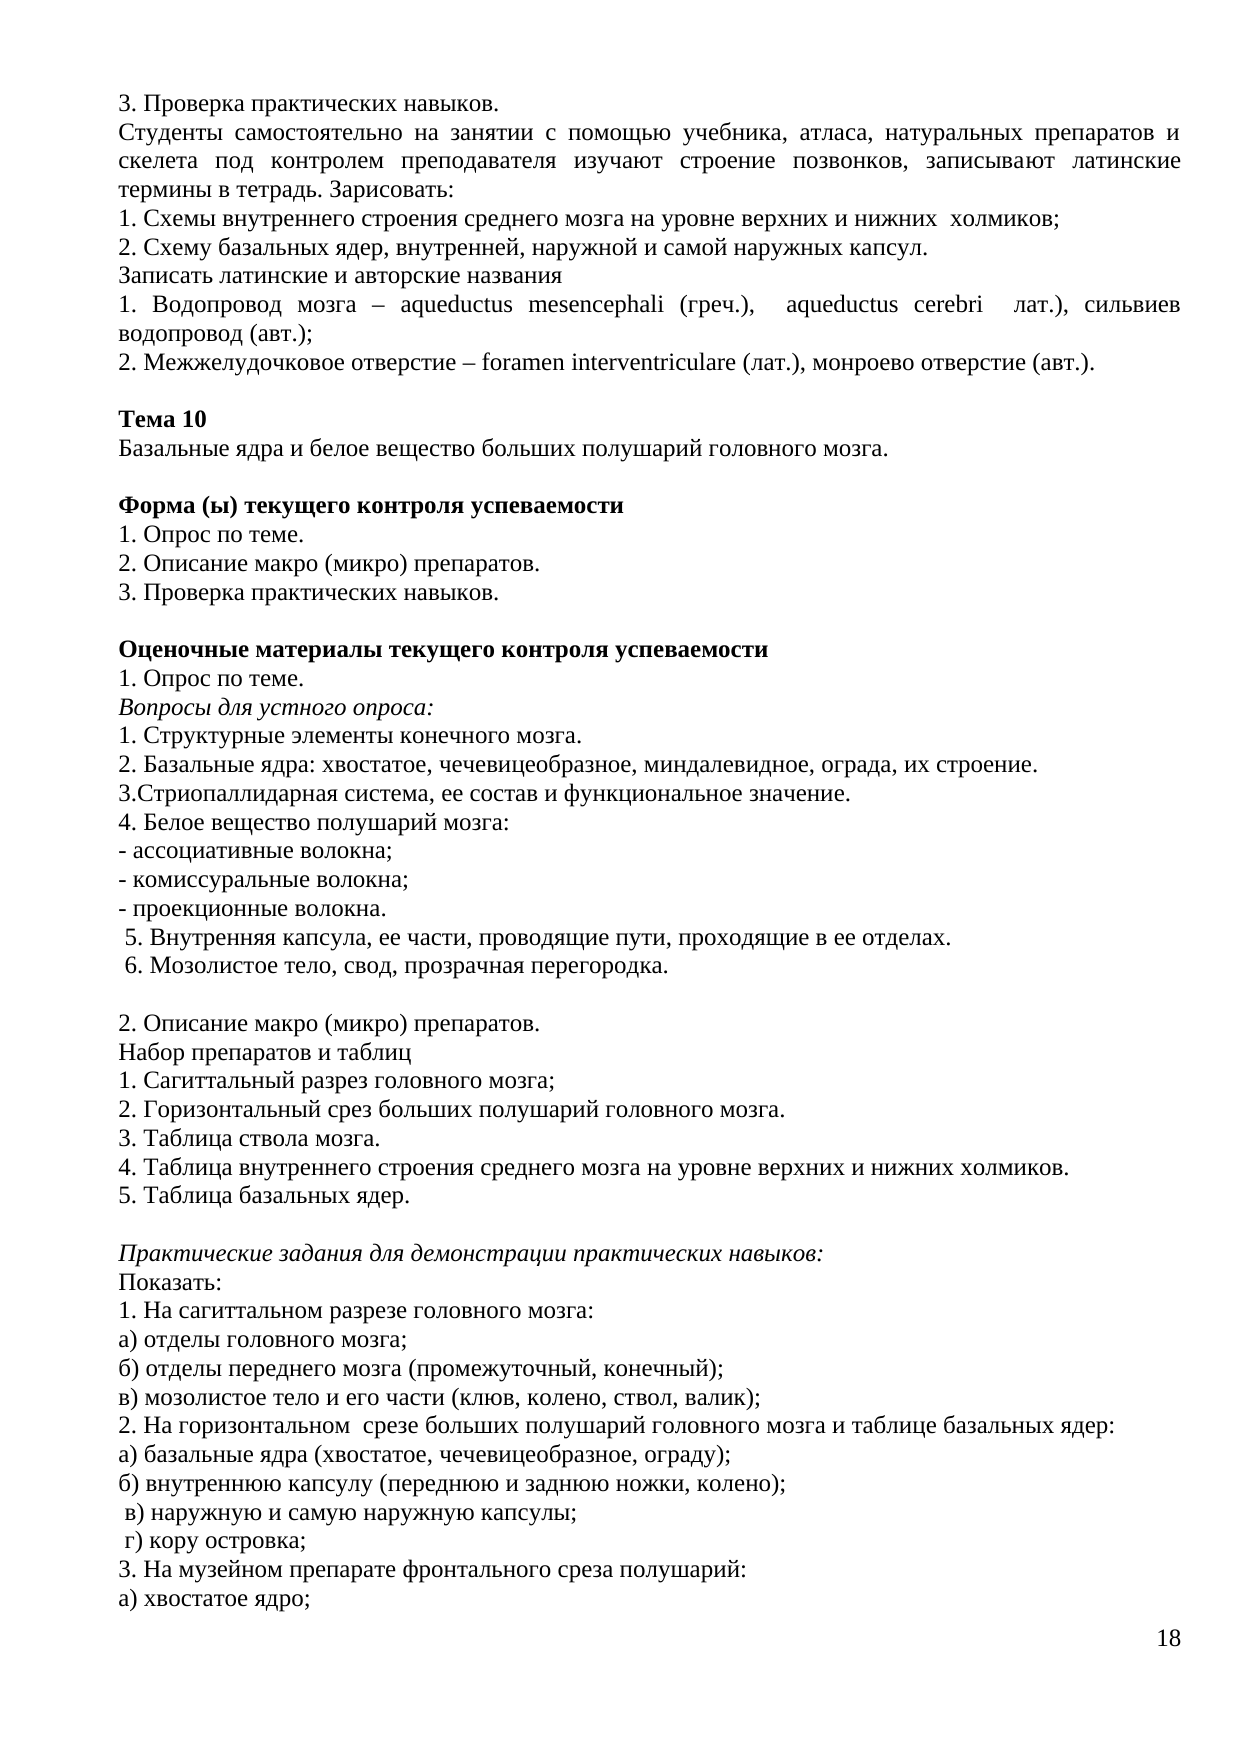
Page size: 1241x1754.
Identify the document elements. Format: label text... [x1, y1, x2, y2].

text б) отделы переднего мозга (промежуточный, конечный); [118, 1353, 1181, 1382]
text 2. Межжелудочковое отверстие – foramen interventriculare (лат.), монроево отверстие (авт.). [118, 347, 1181, 375]
text Базальные ядра и белое вещество больших полушарий головного мозга. [118, 433, 1181, 462]
text 1. Структурные элементы конечного мозга. [118, 720, 1181, 749]
text Оценочные материалы текущего контроля успеваемости [118, 634, 1181, 663]
text 1. Водопровод мозга – aqueductus mesencephali (греч.), aqueductus cerebri лат.), сильвиев водопровод (авт.); [118, 289, 1181, 347]
text 3. Таблица ствола мозга. [118, 1123, 1181, 1152]
text Практические задания для демонстрации практических навыков: [118, 1238, 1181, 1267]
text 3. Проверка практических навыков. [118, 88, 1181, 117]
list 3.Стриопаллидарная система, ее состав и функциональное значение. [118, 778, 1181, 807]
text а) базальные ядра (хвостатое, чечевицеобразное, ограду); [118, 1439, 1181, 1468]
text в) мозолистое тело и его части (клюв, колено, ствол, валик); [118, 1382, 1181, 1410]
text в) наружную и самую наружную капсулы; [118, 1497, 1181, 1525]
text а) отделы головного мозга; [118, 1324, 1181, 1353]
text 1. Сагиттальный разрез головного мозга; [118, 1065, 1181, 1094]
list 6. Мозолистое тело, свод, прозрачная перегородка. [118, 950, 1181, 979]
list 4. Белое вещество полушарий мозга: [118, 807, 1181, 835]
text Тема 10 [118, 404, 1181, 433]
text Набор препаратов и таблиц [118, 1037, 1181, 1065]
list 5. Внутренняя капсула, ее части, проводящие пути, проходящие в ее отделах. [118, 922, 1181, 950]
text 2. Описание макро (микро) препаратов. [118, 548, 1181, 577]
text 1. На сагиттальном разрезе головного мозга: [118, 1295, 1181, 1324]
text 5. Таблица базальных ядер. [118, 1180, 1181, 1209]
text 2. На горизонтальном срезе больших полушарий головного мозга и таблице базальных ядер: [118, 1410, 1181, 1439]
text б) внутреннюю капсулу (переднюю и заднюю ножки, колено); [118, 1468, 1181, 1497]
text Вопросы для устного опроса: [118, 692, 1181, 720]
text 1. Опрос по теме. [118, 663, 1181, 692]
list - проекционные волокна. [118, 893, 1181, 922]
text 1. Опрос по теме. [118, 519, 1181, 548]
list - комиссуральные волокна; [118, 864, 1181, 893]
list - ассоциативные волокна; [118, 835, 1181, 864]
text 2. Базальные ядра: хвостатое, чечевицеобразное, миндалевидное, ограда, их строение. [118, 749, 1181, 778]
text 3. На музейном препарате фронтального среза полушарий: [118, 1554, 1181, 1583]
text Форма (ы) текущего контроля успеваемости [118, 490, 1181, 519]
text 1. Схемы внутреннего строения среднего мозга на уровне верхних и нижних холмиков; [118, 203, 1181, 232]
text 4. Таблица внутреннего строения среднего мозга на уровне верхних и нижних холмиков. [118, 1152, 1181, 1180]
text г) кору островка; [118, 1525, 1181, 1554]
text 2. Схему базальных ядер, внутренней, наружной и самой наружных капсул. [118, 232, 1181, 260]
text 2. Описание макро (микро) препаратов. [118, 1008, 1181, 1037]
text а) хвостатое ядро; [118, 1583, 1181, 1612]
text 3. Проверка практических навыков. [118, 577, 1181, 605]
text Записать латинские и авторские названия [118, 260, 1181, 289]
text Показать: [118, 1267, 1181, 1295]
text 2. Горизонтальный срез больших полушарий головного мозга. [118, 1094, 1181, 1123]
text Студенты самостоятельно на занятии с помощью учебника, атласа, натуральных препаратов и скелета под контролем преподавателя изучают строение позвонков, записывают латинские термины в тетрадь. Зарисовать: [118, 117, 1181, 203]
